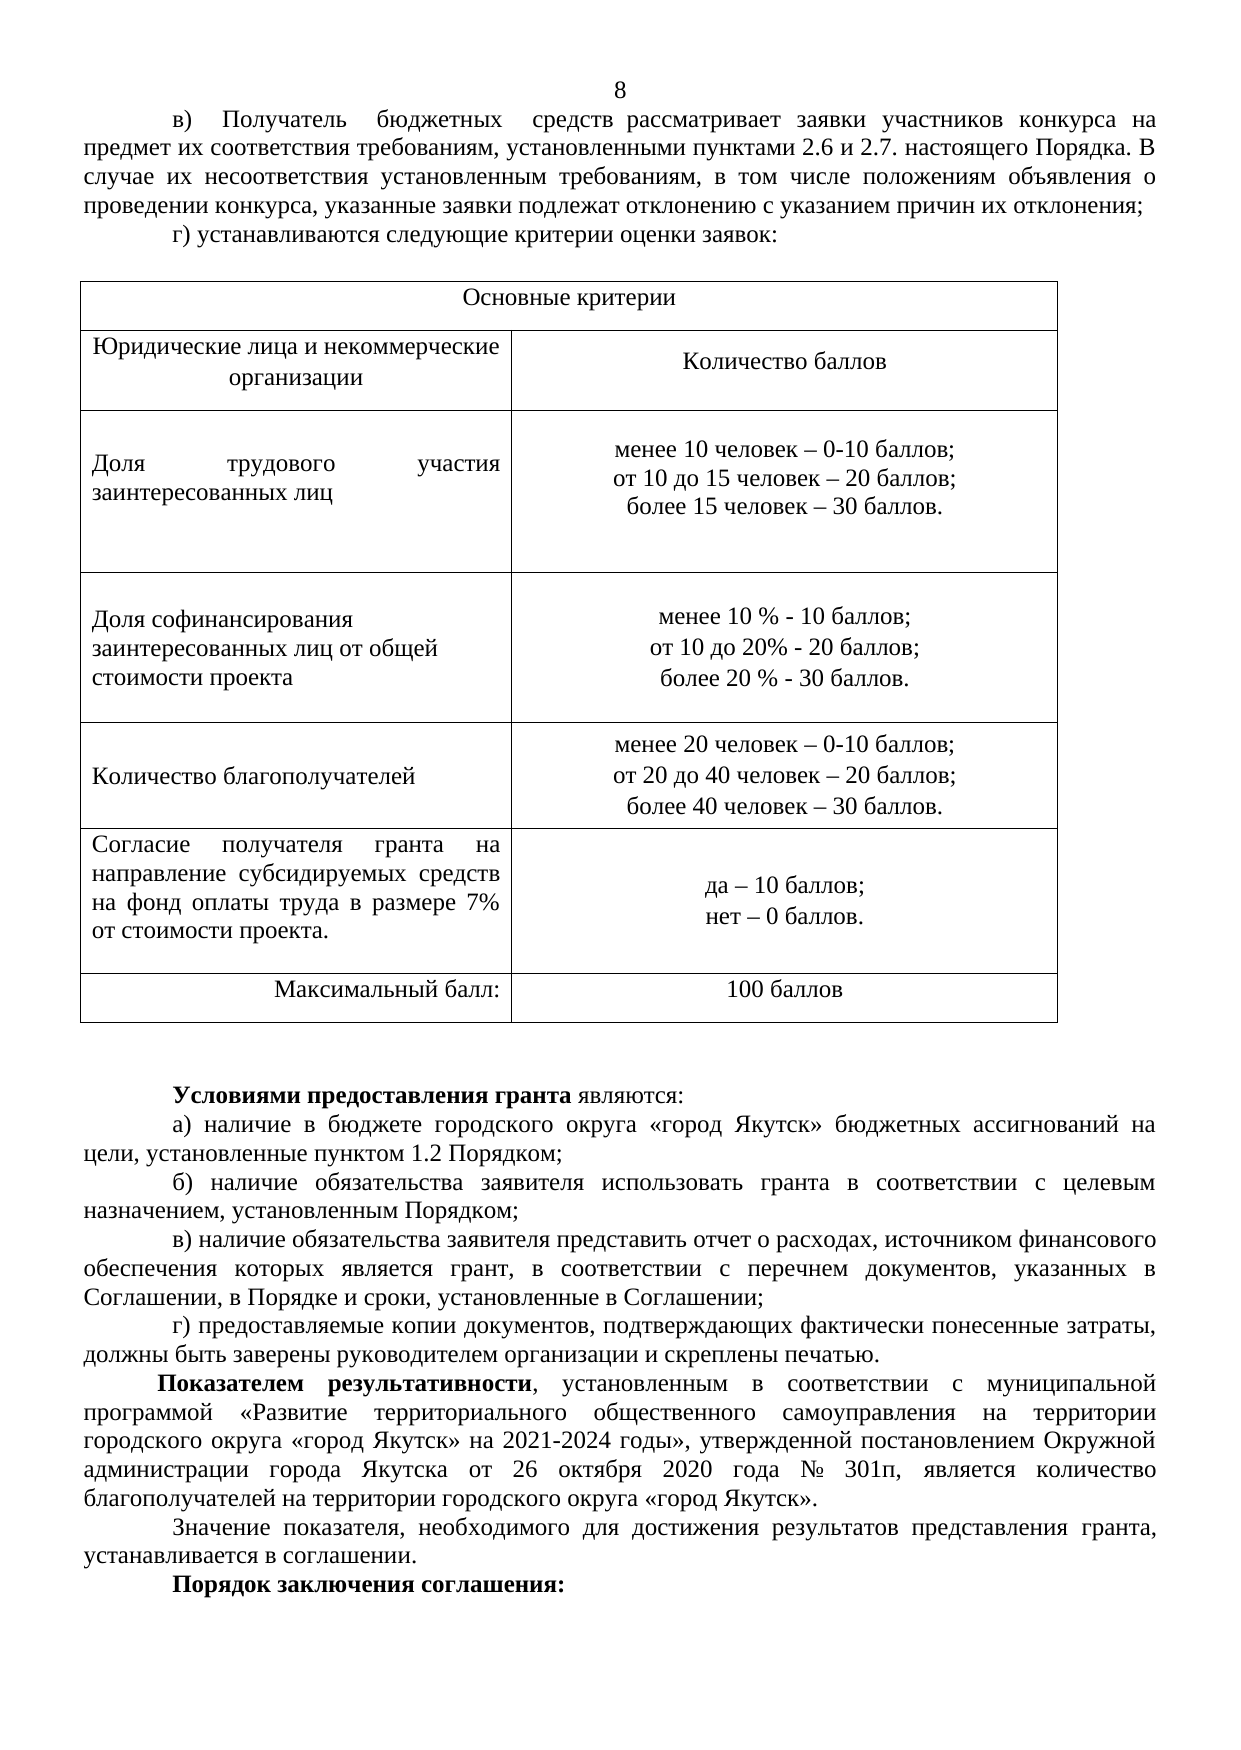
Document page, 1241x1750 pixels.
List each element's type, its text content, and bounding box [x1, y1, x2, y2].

table_cell Количество баллов [512, 331, 1057, 409]
text г) предоставляемые копии документов, подтверждающих фактически понесенные затраты, должны быть заверены руководителем организации и скреплены печатью. [83, 1310, 1157, 1368]
text в) наличие обязательства заявителя представить отчет о расходах, источником финансового обеспечения которых является грант, в соответствии с перечнем документов, указанных в Соглашении, в Порядке и сроки, установленные в Соглашении; [83, 1224, 1157, 1310]
text в) Получатель бюджетных средств рассматривает заявки участников конкурса на предмет их соответствия требованиям, установленными пунктами 2.6 и 2.7. настоящего Порядка. В случае их несоответствия установленным требованиям, в том числе положениям объявления о проведении конкурса, указанные заявки подлежат отклонению с указанием причин их отклонения; [83, 104, 1157, 219]
text а) наличие в бюджете городского округа «город Якутск» бюджетных ассигнований на цели, установленные пунктом 1.2 Порядком; [83, 1109, 1157, 1167]
table_cell Максимальный балл: [81, 974, 511, 1022]
text Порядок заключения соглашения: [83, 1569, 1157, 1598]
table_cell 100 баллов [512, 974, 1057, 1022]
table_cell Доля софинансирования заинтересованных лиц от общей стоимости проекта [81, 573, 511, 722]
table_cell Количество благополучателей [81, 723, 511, 828]
table_cell Согласие получателя гранта на направление субсидируемых средств на фонд оплаты труда в размере 7% от стоимости проекта. [81, 829, 511, 973]
text Условиями предоставления гранта являются: [83, 1080, 1157, 1109]
text г) устанавливаются следующие критерии оценки заявок: [83, 219, 1157, 247]
table_cell менее 10 % - 10 баллов; от 10 до 20% - 20 баллов; более 20 % - 30 баллов. [512, 573, 1057, 722]
table_cell Юридические лица и некоммерческие организации [81, 331, 511, 409]
text Значение показателя, необходимого для достижения результатов представления гранта, устанавливается в соглашении. [83, 1512, 1157, 1569]
table_header Основные критерии [81, 282, 1057, 330]
table_cell да – 10 баллов; нет – 0 баллов. [512, 829, 1057, 973]
table_cell менее 20 человек – 0-10 баллов; от 20 до 40 человек – 20 баллов; более 40 человек – 30 баллов. [512, 723, 1057, 828]
text Показателем результативности, установленным в соответствии с муниципальной программой «Развитие территориального общественного самоуправления на территории городского округа «город Якутск» на 2021-2024 годы», утвержденной постановлением Окружной администрации города Якутска от 26 октября 2020 года № 301п, является количество благополучателей на территории городского округа «город Якутск». [83, 1368, 1157, 1512]
table_cell Доля трудового участия заинтересованных лиц [81, 411, 511, 572]
text б) наличие обязательства заявителя использовать гранта в соответствии с целевым назначением, установленным Порядком; [83, 1167, 1157, 1224]
table_cell менее 10 человек – 0-10 баллов; от 10 до 15 человек – 20 баллов; более 15 человек – 30 баллов. [512, 411, 1057, 572]
